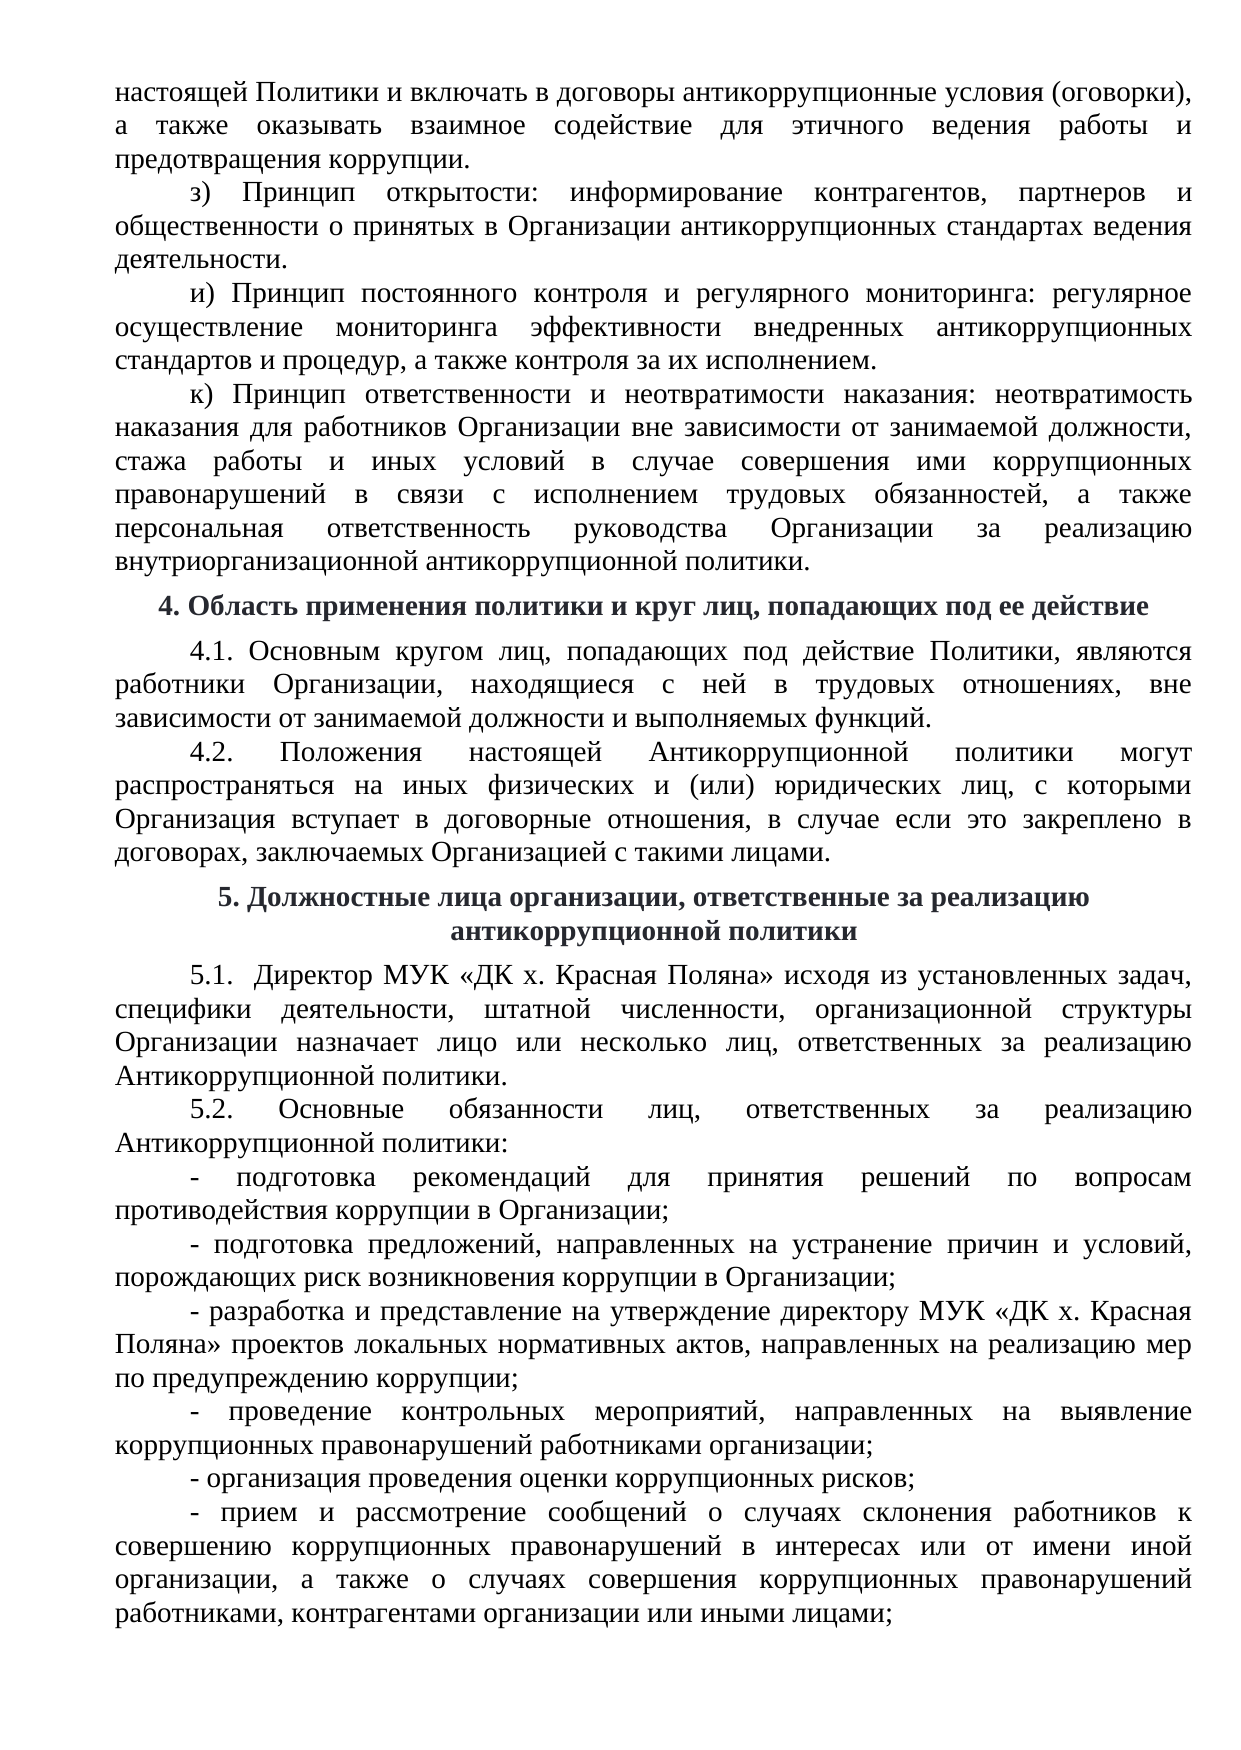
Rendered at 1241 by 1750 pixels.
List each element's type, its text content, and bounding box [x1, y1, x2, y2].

text 5.1. Директор МУК «ДК х. Красная Поляна» исходя из установленных задач, специфики деятельности, штатной численности, организационной структуры Организации назначает лицо или несколько лиц, ответственных за реализацию Антикоррупционной политики. [114, 957, 1193, 1092]
text - организация проведения оценки коррупционных рисков; [114, 1461, 1193, 1494]
text - проведение контрольных мероприятий, направленных на выявление коррупционных правонарушений работниками организации; [114, 1393, 1193, 1461]
text з) Принцип открытости: информирование контрагентов, партнеров и общественности о принятых в Организации антикоррупционных стандартах ведения деятельности. [114, 174, 1193, 275]
text 5.2. Основные обязанности лиц, ответственных за реализацию Антикоррупционной политики: [114, 1092, 1193, 1159]
text - подготовка предложений, направленных на устранение причин и условий, порождающих риск возникновения коррупции в Организации; [114, 1226, 1193, 1293]
text 4.1. Основным кругом лиц, попадающих под действие Политики, являются работники Организации, находящиеся с ней в трудовых отношениях, вне зависимости от занимаемой должности и выполняемых функций. [114, 633, 1193, 734]
text к) Принцип ответственности и неотвратимости наказания: неотвратимость наказания для работников Организации вне зависимости от занимаемой должности, стажа работы и иных условий в случае совершения ими коррупционных правонарушений в связи с исполнением трудовых обязанностей, а также персональная ответственность руководства Организации за реализацию внутриорганизационной антикоррупционной политики. [114, 376, 1193, 577]
text 4.2. Положения настоящей Антикоррупционной политики могут распространяться на иных физических и (или) юридических лиц, с которыми Организация вступает в договорные отношения, в случае если это закреплено в договорах, заключаемых Организацией с такими лицами. [114, 734, 1193, 868]
text - разработка и представление на утверждение директору МУК «ДК х. Красная Поляна» проектов локальных нормативных актов, направленных на реализацию мер по предупреждению коррупции; [114, 1293, 1193, 1393]
text - подготовка рекомендаций для принятия решений по вопросам противодействия коррупции в Организации; [114, 1159, 1193, 1226]
text и) Принцип постоянного контроля и регулярного мониторинга: регулярное осуществление мониторинга эффективности внедренных антикоррупционных стандартов и процедур, а также контроля за их исполнением. [114, 275, 1193, 376]
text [114, 74, 1193, 174]
subtitle 4. Область применения политики и круг лиц, попадающих под ее действие [114, 588, 1193, 622]
subtitle 5. Должностные лица организации, ответственные за реализацию антикоррупционной политики [114, 879, 1193, 946]
text - прием и рассмотрение сообщений о случаях склонения работников к совершению коррупционных правонарушений в интересах или от имени иной организации, а также о случаях совершения коррупционных правонарушений работниками, контрагентами организации или иными лицами; [114, 1494, 1193, 1628]
